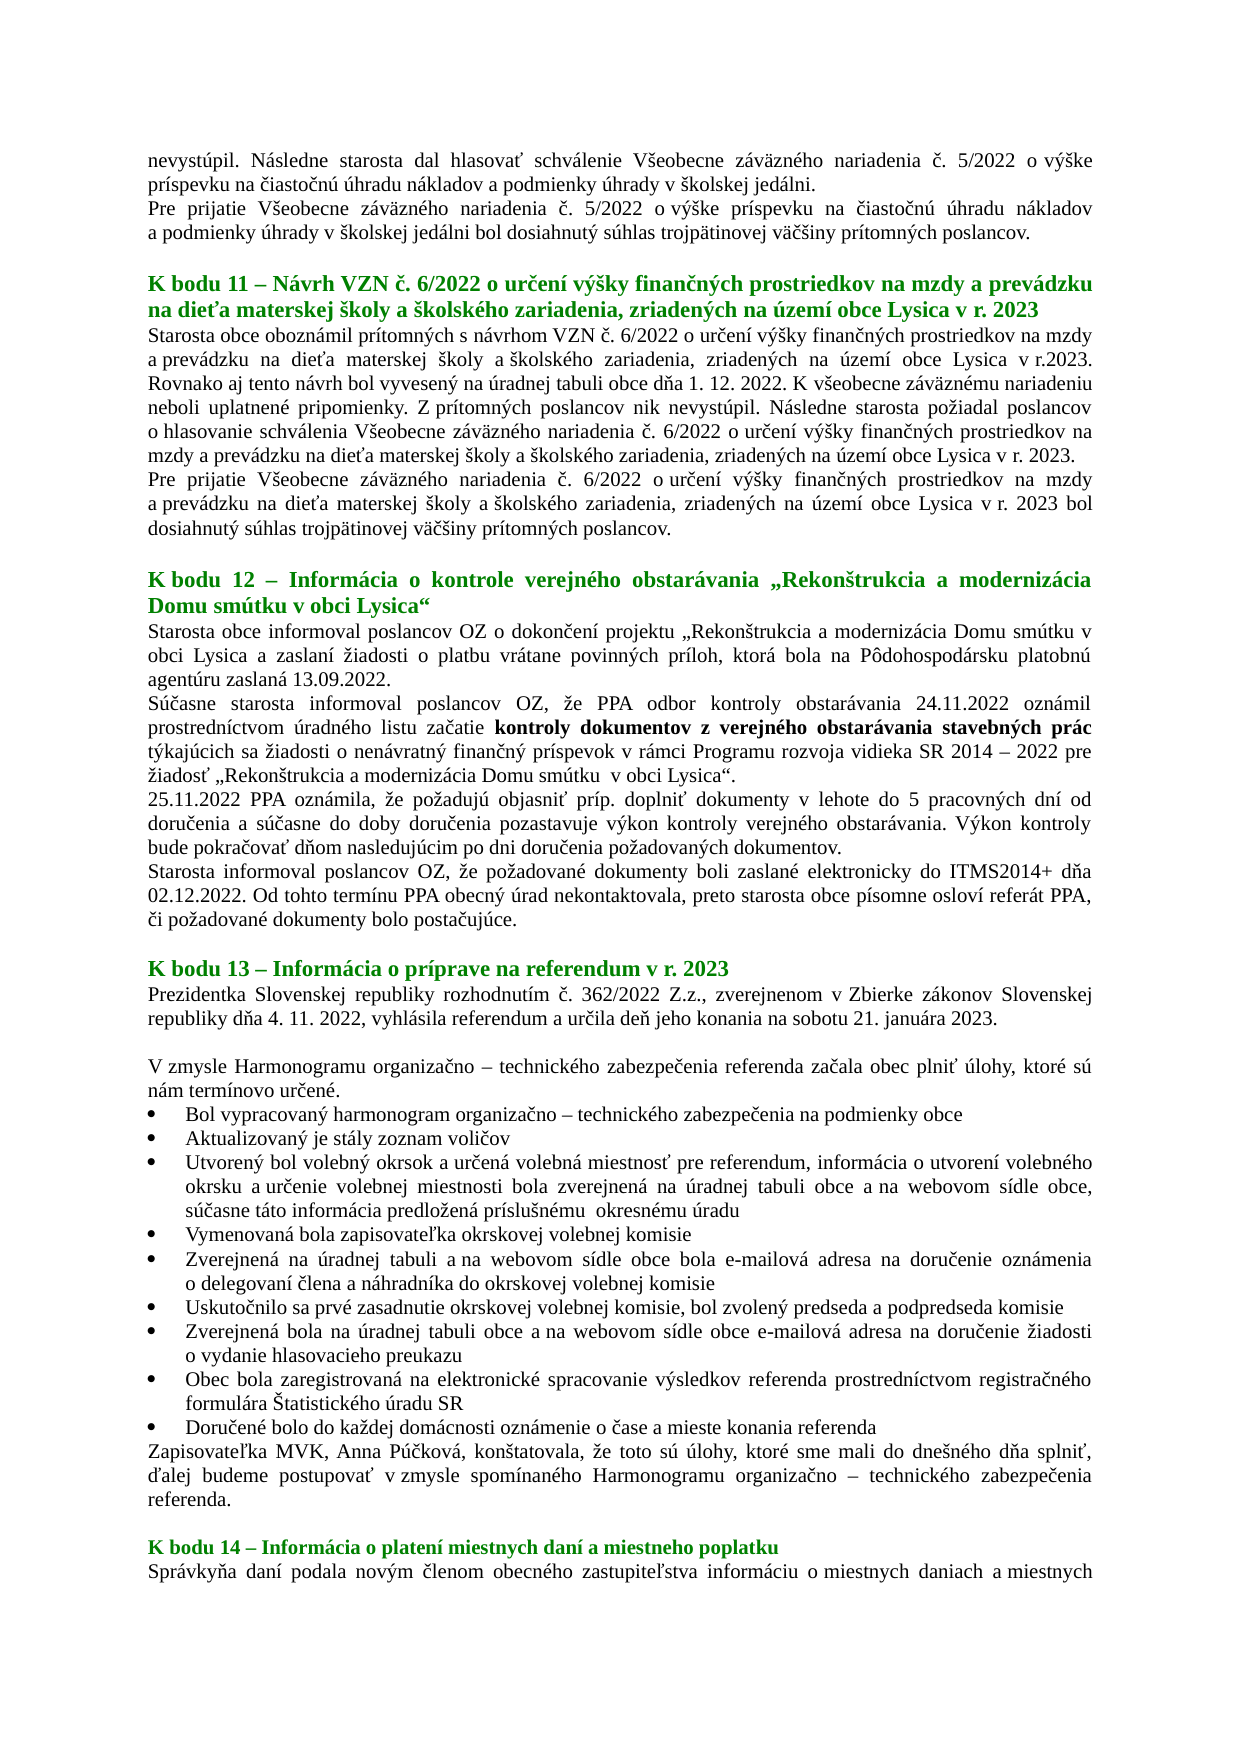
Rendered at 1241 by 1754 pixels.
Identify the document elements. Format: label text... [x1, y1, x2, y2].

text K bodu 13 – Informácia o príprave na referendum v r. 2023 [148, 955, 1093, 982]
text Starosta obce oboznámil prítomných s návrhom VZN č. 6/2022 o určení výšky finančných prostriedkov na mzdy a prevádzku na dieťa materskej školy a školského zariadenia, zriadených na území obce Lysica v r.2023. Rovnako aj tento návrh bol vyvesený na úradnej tabuli obce dňa 1. 12. 2022. K všeobecne záväznému nariadeniu neboli uplatnené pripomienky. Z prítomných poslancov nik nevystúpil. Následne starosta požiadal poslancov o hlasovanie schválenia Všeobecne záväzného nariadenia č. 6/2022 o určení výšky finančných prostriedkov na mzdy a prevádzku na dieťa materskej školy a školského zariadenia, zriadených na území obce Lysica v r. 2023. [148, 323, 1093, 467]
text K bodu 14 – Informácia o platení miestnych daní a miestneho poplatku [148, 1535, 1093, 1559]
text Pre prijatie Všeobecne záväzného nariadenia č. 6/2022 o určení výšky finančných prostriedkov na mzdy a prevádzku na dieťa materskej školy a školského zariadenia, zriadených na území obce Lysica v r. 2023 bol dosiahnutý súhlas trojpätinovej väčšiny prítomných poslancov. [148, 467, 1093, 539]
text Starosta informoval poslancov OZ, že požadované dokumenty boli zaslané elektronicky do ITMS2014+ dňa 02.12.2022. Od tohto termínu PPA obecný úrad nekontaktovala, preto starosta obce písomne osloví referát PPA, či požadované dokumenty bolo postačujúce. [148, 859, 1093, 931]
list Aktualizovaný je stály zoznam voličov [148, 1126, 1093, 1150]
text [148, 1559, 1093, 1583]
text 25.11.2022 PPA oznámila, že požadujú objasniť príp. doplniť dokumenty v lehote do 5 pracovných dní od doručenia a súčasne do doby doručenia pozastavuje výkon kontroly verejného obstarávania. Výkon kontroly bude pokračovať dňom nasledujúcim po dni doručenia požadovaných dokumentov. [148, 787, 1093, 859]
list Utvorený bol volebný okrsok a určená volebná miestnosť pre referendum, informácia o utvorení volebného okrsku a určenie volebnej miestnosti bola zverejnená na úradnej tabuli obce a na webovom sídle obce, súčasne táto informácia predložená príslušnému okresnému úradu [148, 1150, 1093, 1222]
text Prezidentka Slovenskej republiky rozhodnutím č. 362/2022 Z.z., zverejnenom v Zbierke zákonov Slovenskej republiky dňa 4. 11. 2022, vyhlásila referendum a určila deň jeho konania na sobotu 21. januára 2023. [148, 982, 1093, 1030]
text V zmysle Harmonogramu organizačno – technického zabezpečenia referenda začala obec plniť úlohy, ktoré sú nám termínovo určené. [148, 1054, 1093, 1102]
list Uskutočnilo sa prvé zasadnutie okrskovej volebnej komisie, bol zvolený predseda a podpredseda komisie [148, 1294, 1093, 1319]
text K bodu 11 – Návrh VZN č. 6/2022 o určení výšky finančných prostriedkov na mzdy a prevádzku na dieťa materskej školy a školského zariadenia, zriadených na území obce Lysica v r. 2023 [148, 270, 1093, 323]
list Zverejnená na úradnej tabuli a na webovom sídle obce bola e-mailová adresa na doručenie oznámenia o delegovaní člena a náhradníka do okrskovej volebnej komisie [148, 1246, 1093, 1294]
list Vymenovaná bola zapisovateľka okrskovej volebnej komisie [148, 1222, 1093, 1246]
list Obec bola zaregistrovaná na elektronické spracovanie výsledkov referenda prostredníctvom registračného formulára Štatistického úradu SR [148, 1367, 1093, 1415]
text K bodu 12 – Informácia o kontrole verejného obstarávania „Rekonštrukcia a modernizácia Domu smútku v obci Lysica“ [148, 566, 1093, 618]
list Doručené bolo do každej domácnosti oznámenie o čase a mieste konania referenda [148, 1415, 1093, 1439]
text Pre prijatie Všeobecne záväzného nariadenia č. 5/2022 o výške príspevku na čiastočnú úhradu nákladov a podmienky úhrady v školskej jedálni bol dosiahnutý súhlas trojpätinovej väčšiny prítomných poslancov. [148, 196, 1093, 244]
text Zapisovateľka MVK, Anna Púčková, konštatovala, že toto sú úlohy, ktoré sme mali do dnešného dňa splniť, ďalej budeme postupovať v zmysle spomínaného Harmonogramu organizačno – technického zabezpečenia referenda. [148, 1439, 1093, 1511]
text Starosta obce informoval poslancov OZ o dokončení projektu „Rekonštrukcia a modernizácia Domu smútku v obci Lysica a zaslaní žiadosti o platbu vrátane povinných príloh, ktorá bola na Pôdohospodársku platobnú agentúru zaslaná 13.09.2022. [148, 618, 1093, 691]
list Zverejnená bola na úradnej tabuli obce a na webovom sídle obce e-mailová adresa na doručenie žiadosti o vydanie hlasovacieho preukazu [148, 1319, 1093, 1367]
list Bol vypracovaný harmonogram organizačno – technického zabezpečenia na podmienky obce [148, 1102, 1093, 1126]
text Súčasne starosta informoval poslancov OZ, že PPA odbor kontroly obstarávania 24.11.2022 oznámil prostredníctvom úradného listu začatie kontroly dokumentov z verejného obstarávania stavebných prác týkajúcich sa žiadosti o nenávratný finančný príspevok v rámci Programu rozvoja vidieka SR 2014 – 2022 pre žiadosť „Rekonštrukcia a modernizácia Domu smútku v obci Lysica“. [148, 691, 1093, 787]
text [148, 148, 1093, 196]
